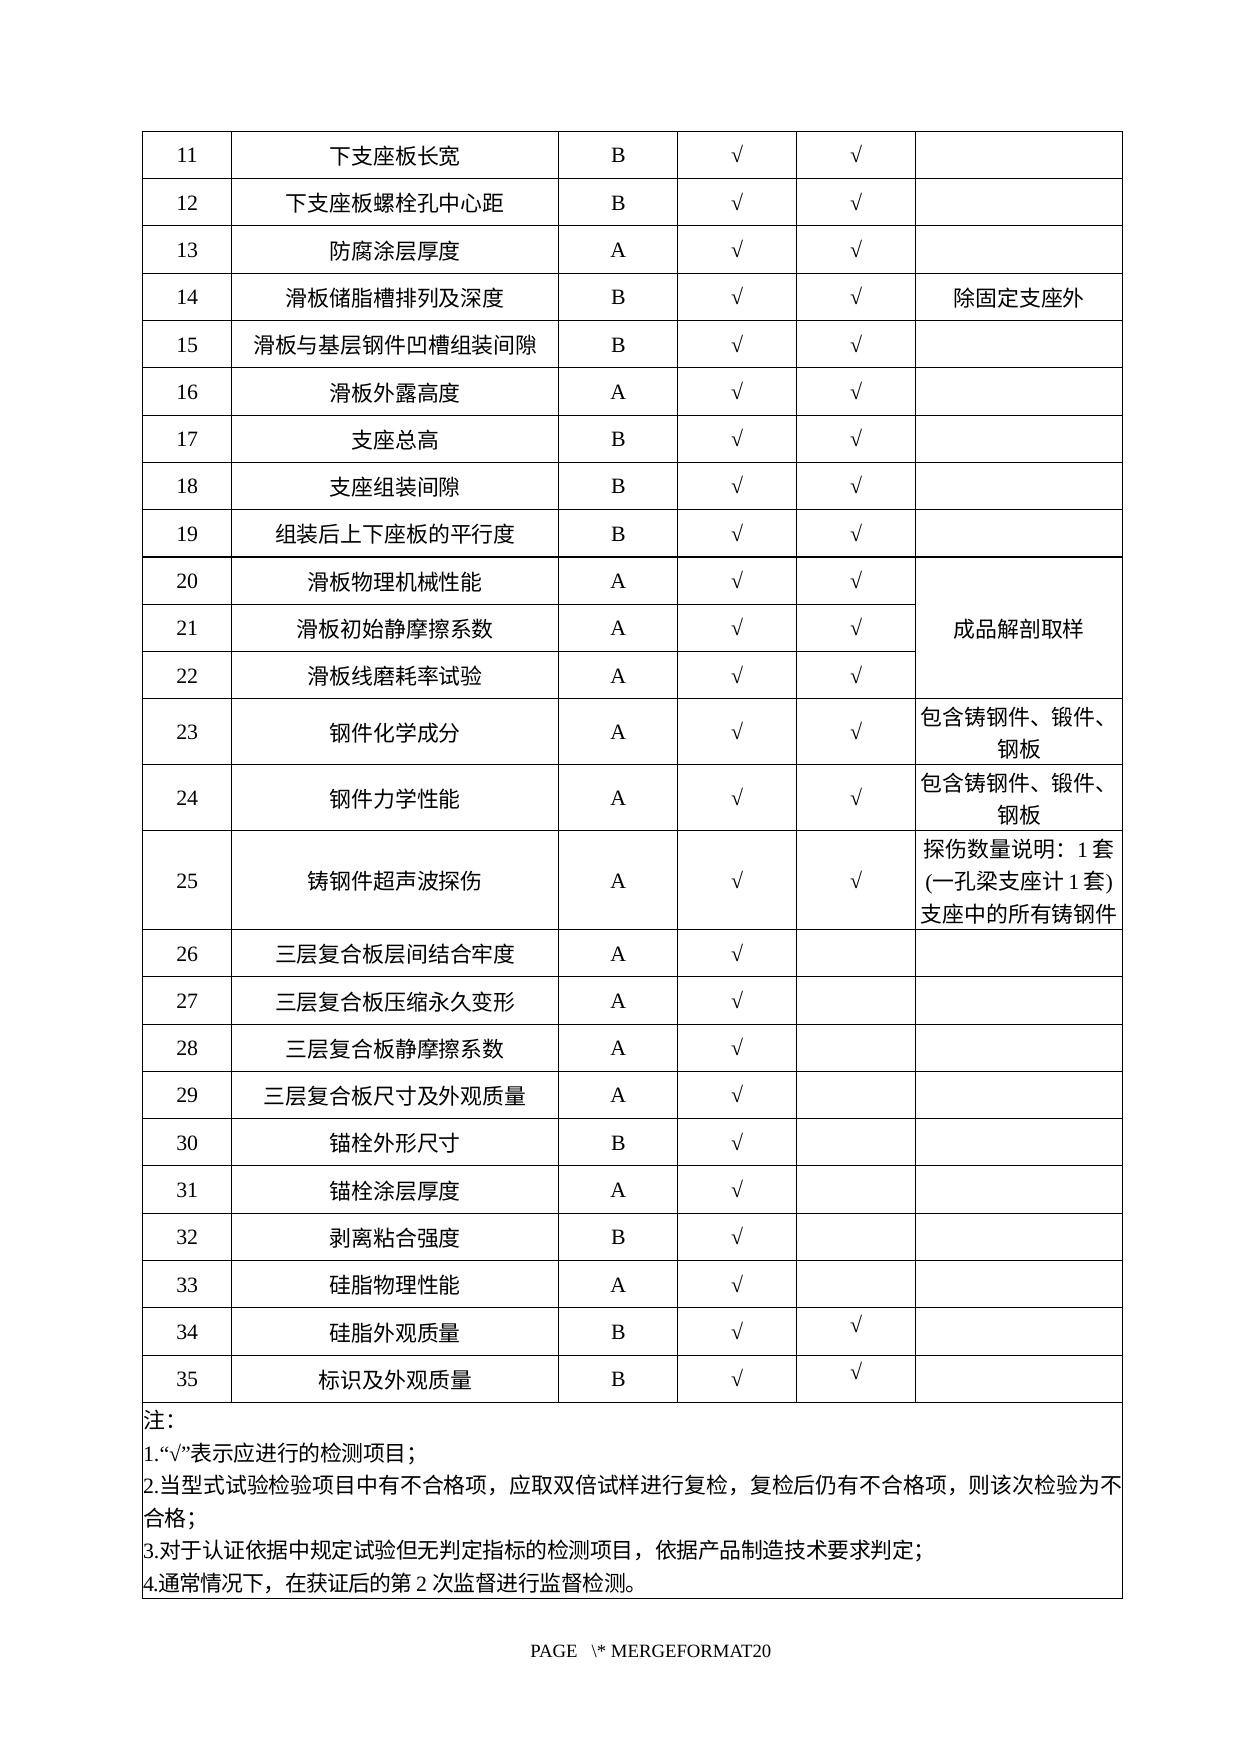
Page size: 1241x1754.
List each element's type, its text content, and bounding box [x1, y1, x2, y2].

table_cell √ [797, 416, 915, 462]
table_cell √ [797, 226, 915, 273]
table_cell √ [678, 1072, 796, 1118]
table_cell 注： 1.“√”表示应进行的检测项目； 2.当型式试验检验项目中有不合格项，应取双倍试样进行复检，复检后仍有不合格项，则该次检验为不合格； 3.对于认证依据中规定试验但无判定指标的检测项目，依据产品制造技术要求判定； 4.通常情况下，在获证后的第 2 次监督进行监督检测。 [143, 1403, 1122, 1598]
table_cell [916, 1214, 1122, 1260]
table_cell √ [797, 274, 915, 320]
table_cell A [559, 226, 677, 273]
table_cell 27 [143, 977, 231, 1023]
table_cell [916, 1025, 1122, 1071]
table_cell 支座组装间隙 [232, 463, 558, 509]
table_cell 30 [143, 1119, 231, 1165]
table_cell √ [678, 1308, 796, 1354]
table_cell A [559, 1261, 677, 1307]
table_cell B [559, 463, 677, 509]
table_cell √ [678, 1261, 796, 1307]
table_cell 支座总高 [232, 416, 558, 462]
table_cell B [559, 416, 677, 462]
table_cell [797, 1214, 915, 1260]
table_cell [797, 1261, 915, 1307]
table_cell 钢件化学成分 [232, 699, 558, 764]
table_cell A [559, 1025, 677, 1071]
table_cell 滑板外露高度 [232, 368, 558, 414]
table_cell [916, 977, 1122, 1023]
table_cell B [559, 132, 677, 178]
table_cell A [559, 368, 677, 414]
table_cell 滑板初始静摩擦系数 [232, 605, 558, 651]
table_cell 滑板线磨耗率试验 [232, 652, 558, 698]
table_cell 17 [143, 416, 231, 462]
table_cell 23 [143, 699, 231, 764]
table_cell [797, 1119, 915, 1165]
table_cell [797, 930, 915, 976]
table_cell 24 [143, 765, 231, 830]
table_cell 探伤数量说明：1套(一孔梁支座计1套)支座中的所有铸钢件 [916, 831, 1122, 929]
table_cell B [559, 1119, 677, 1165]
table_cell B [559, 1356, 677, 1402]
table_cell [916, 463, 1122, 509]
table_cell 下支座板长宽 [232, 132, 558, 178]
table_cell 成品解剖取样 [916, 558, 1122, 698]
table_cell [916, 321, 1122, 367]
table_cell √ [678, 699, 796, 764]
table_cell A [559, 652, 677, 698]
table_cell √ [678, 1356, 796, 1402]
table_cell [797, 977, 915, 1023]
table_cell 28 [143, 1025, 231, 1071]
table_cell B [559, 1308, 677, 1354]
table_cell [797, 1166, 915, 1213]
table_cell [916, 1308, 1122, 1354]
table_cell B [559, 274, 677, 320]
table_cell √ [797, 321, 915, 367]
table_cell √ [678, 831, 796, 929]
table_cell 33 [143, 1261, 231, 1307]
table_cell [916, 179, 1122, 225]
table_cell [916, 510, 1122, 556]
table_cell 铸钢件超声波探伤 [232, 831, 558, 929]
table_cell 13 [143, 226, 231, 273]
table_cell 11 [143, 132, 231, 178]
table_cell [916, 416, 1122, 462]
table_cell 下支座板螺栓孔中心距 [232, 179, 558, 225]
table_cell A [559, 831, 677, 929]
table_cell 25 [143, 831, 231, 929]
table_cell √ [797, 179, 915, 225]
table_cell 包含铸钢件、锻件、钢板 [916, 765, 1122, 830]
table_cell 18 [143, 463, 231, 509]
table_cell √ [678, 558, 796, 604]
table_cell 26 [143, 930, 231, 976]
table_cell 20 [143, 558, 231, 604]
table_cell 22 [143, 652, 231, 698]
table_cell [916, 1119, 1122, 1165]
table_cell 除固定支座外 [916, 274, 1122, 320]
table_cell 32 [143, 1214, 231, 1260]
table_cell 21 [143, 605, 231, 651]
table_cell √ [797, 652, 915, 698]
table_cell 34 [143, 1308, 231, 1354]
table_cell [916, 930, 1122, 976]
table_cell √ [678, 1025, 796, 1071]
table_cell 31 [143, 1166, 231, 1213]
table_cell [916, 132, 1122, 178]
table_cell √ [678, 132, 796, 178]
table_cell B [559, 321, 677, 367]
table_cell √ [797, 368, 915, 414]
table_cell √ [678, 930, 796, 976]
table_cell √ [678, 765, 796, 830]
table_cell [916, 1166, 1122, 1213]
table_cell √ [797, 1356, 915, 1402]
table_cell A [559, 1166, 677, 1213]
table_cell A [559, 977, 677, 1023]
table_cell √ [678, 1166, 796, 1213]
table_cell [916, 1261, 1122, 1307]
table_cell 35 [143, 1356, 231, 1402]
table_cell 16 [143, 368, 231, 414]
table_cell 12 [143, 179, 231, 225]
table_cell √ [678, 368, 796, 414]
table_cell 三层复合板压缩永久变形 [232, 977, 558, 1023]
table_cell 防腐涂层厚度 [232, 226, 558, 273]
table_cell 包含铸钢件、锻件、钢板 [916, 699, 1122, 764]
table_cell A [559, 699, 677, 764]
table_cell √ [797, 605, 915, 651]
table_cell B [559, 510, 677, 556]
table_cell [797, 1072, 915, 1118]
table_cell 标识及外观质量 [232, 1356, 558, 1402]
table_cell A [559, 605, 677, 651]
table_cell √ [678, 274, 796, 320]
table_cell 29 [143, 1072, 231, 1118]
table_cell [916, 1072, 1122, 1118]
table_cell [797, 1025, 915, 1071]
table_cell 锚栓涂层厚度 [232, 1166, 558, 1213]
table_cell [916, 226, 1122, 273]
table_cell √ [797, 558, 915, 604]
table_cell √ [678, 226, 796, 273]
table_cell 组装后上下座板的平行度 [232, 510, 558, 556]
table_cell B [559, 179, 677, 225]
table_cell √ [797, 831, 915, 929]
table_cell √ [797, 510, 915, 556]
table_cell B [559, 1214, 677, 1260]
table_cell √ [678, 652, 796, 698]
table_cell 三层复合板层间结合牢度 [232, 930, 558, 976]
table_cell A [559, 930, 677, 976]
table_cell 14 [143, 274, 231, 320]
table_cell √ [797, 132, 915, 178]
table_cell √ [797, 1308, 915, 1354]
table_cell 锚栓外形尺寸 [232, 1119, 558, 1165]
table_cell A [559, 765, 677, 830]
table_cell √ [678, 510, 796, 556]
table_cell √ [678, 179, 796, 225]
table_cell √ [678, 977, 796, 1023]
table_cell √ [678, 1214, 796, 1260]
table_cell 滑板物理机械性能 [232, 558, 558, 604]
table_cell √ [678, 605, 796, 651]
table_cell 三层复合板静摩擦系数 [232, 1025, 558, 1071]
table_cell 19 [143, 510, 231, 556]
table_cell 滑板与基层钢件凹槽组装间隙 [232, 321, 558, 367]
table_cell 滑板储脂槽排列及深度 [232, 274, 558, 320]
table_cell A [559, 1072, 677, 1118]
table_cell 钢件力学性能 [232, 765, 558, 830]
table_cell 15 [143, 321, 231, 367]
table_cell √ [678, 416, 796, 462]
table_cell 三层复合板尺寸及外观质量 [232, 1072, 558, 1118]
table_cell √ [678, 1119, 796, 1165]
table_cell √ [797, 463, 915, 509]
table_cell √ [797, 765, 915, 830]
table_cell √ [678, 321, 796, 367]
table_cell √ [797, 699, 915, 764]
table_cell √ [678, 463, 796, 509]
table_cell A [559, 558, 677, 604]
table_cell 硅脂物理性能 [232, 1261, 558, 1307]
table_cell 剥离粘合强度 [232, 1214, 558, 1260]
table_cell [916, 368, 1122, 414]
table_cell 硅脂外观质量 [232, 1308, 558, 1354]
table_cell [916, 1356, 1122, 1402]
